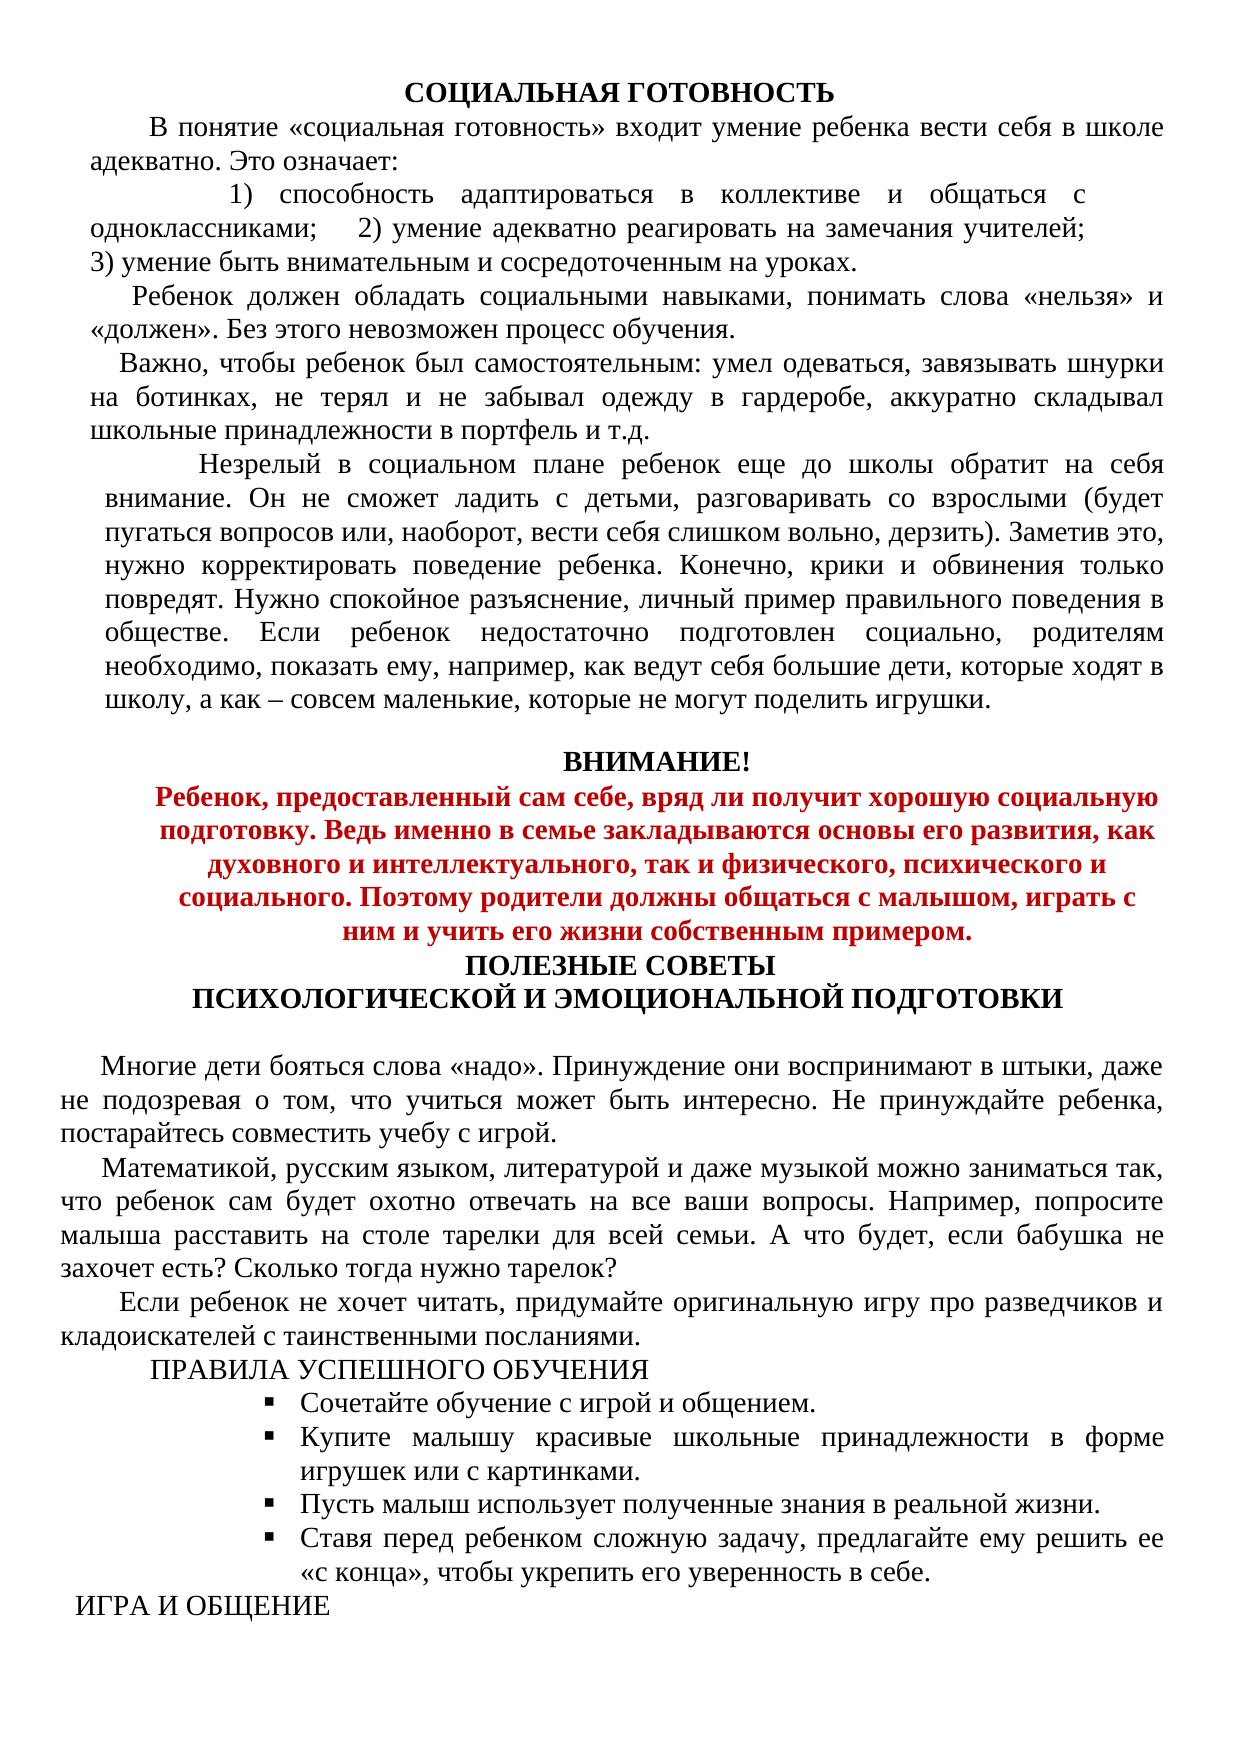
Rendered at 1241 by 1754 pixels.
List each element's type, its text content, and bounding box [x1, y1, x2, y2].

text Незрелый в социальном плане ребенок еще до школы обратит на себя внимание. Он не сможет ладить с детьми, разговаривать со взрослыми (будет пугаться вопросов или, наоборот, вести себя слишком вольно, дерзить). Заметив это, нужно корректировать поведение ребенка. Конечно, крики и обвинения только повредят. Нужно спокойное разъяснение, личный пример правильного поведения в обществе. Если ребенок недостаточно подготовлен социально, родителям необходимо, показать ему, например, как ведут себя большие дети, которые ходят в школу, а как – совсем маленькие, которые не могут поделить игрушки. [104, 447, 1165, 715]
text Ребенок должен обладать социальными навыками, понимать слова «нельзя» и «должен». Без этого невозможен процесс обучения. [89, 278, 1165, 345]
text ПРАВИЛА УСПЕШНОГО ОБУЧЕНИЯ [150, 1352, 1165, 1386]
text ВНИМАНИЕ! [148, 744, 1165, 778]
text В понятие «социальная готовность» входит умение ребенка вести себя в школе адекватно. Это означает: [90, 109, 1165, 176]
list Ставя перед ребенком сложную задачу, предлагайте ему решить ее «с конца», чтобы укрепить его уверенность в себе. [262, 1520, 1165, 1587]
text СОЦИАЛЬНАЯ ГОТОВНОСТЬ [74, 75, 1165, 108]
text ИГРА И ОБЩЕНИЕ [75, 1588, 1165, 1621]
list Купите малышу красивые школьные принадлежности в форме игрушек или с картинками. [262, 1419, 1165, 1486]
text Важно, чтобы ребенок был самостоятельным: умел одеваться, завязывать шнурки на ботинках, не терял и не забывал одежду в гардеробе, аккуратно складывал школьные принадлежности в портфель и т.д. [89, 345, 1165, 446]
text Математикой, русским языком, литературой и даже музыкой можно заниматься так, что ребенок сам будет охотно отвечать на все ваши вопросы. Например, попросите малыша расставить на столе тарелки для всей семьи. А что будет, если бабушка не захочет есть? Сколько тогда нужно тарелок? [60, 1150, 1165, 1284]
text Если ребенок не хочет читать, придумайте оригинальную игру про разведчиков и кладоискателей с таинственными посланиями. [60, 1284, 1165, 1351]
list Сочетайте обучение с игрой и общением. [262, 1386, 1165, 1419]
text Многие дети бояться слова «надо». Принуждение они воспринимают в штыки, даже не подозревая о том, что учиться может быть интересно. Не принуждайте ребенка, постарайтесь совместить учебу с игрой. [59, 1048, 1165, 1149]
text 1) способность адаптироваться в коллективе и общаться с одноклассниками; 2) умение адекватно реагировать на замечания учителей; 3) умение быть внимательным и сосредоточенным на уроках. [90, 177, 1087, 277]
text ПСИХОЛОГИЧЕСКОЙ И ЭМОЦИОНАЛЬНОЙ ПОДГОТОВКИ [90, 981, 1165, 1015]
subtitle ПОЛЕЗНЫЕ СОВЕТЫ [113, 948, 1127, 981]
list Пусть малыш использует полученные знания в реальной жизни. [262, 1486, 1165, 1520]
text Ребенок, предоставленный сам себе, вряд ли получит хорошую социальную подготовку. Ведь именно в семье закладываются основы его развития, как духовного и интеллектуального, так и физического, психического и социального. Поэтому родители должны общаться с малышом, играть с ним и учить его жизни собственным примером. [148, 779, 1165, 947]
